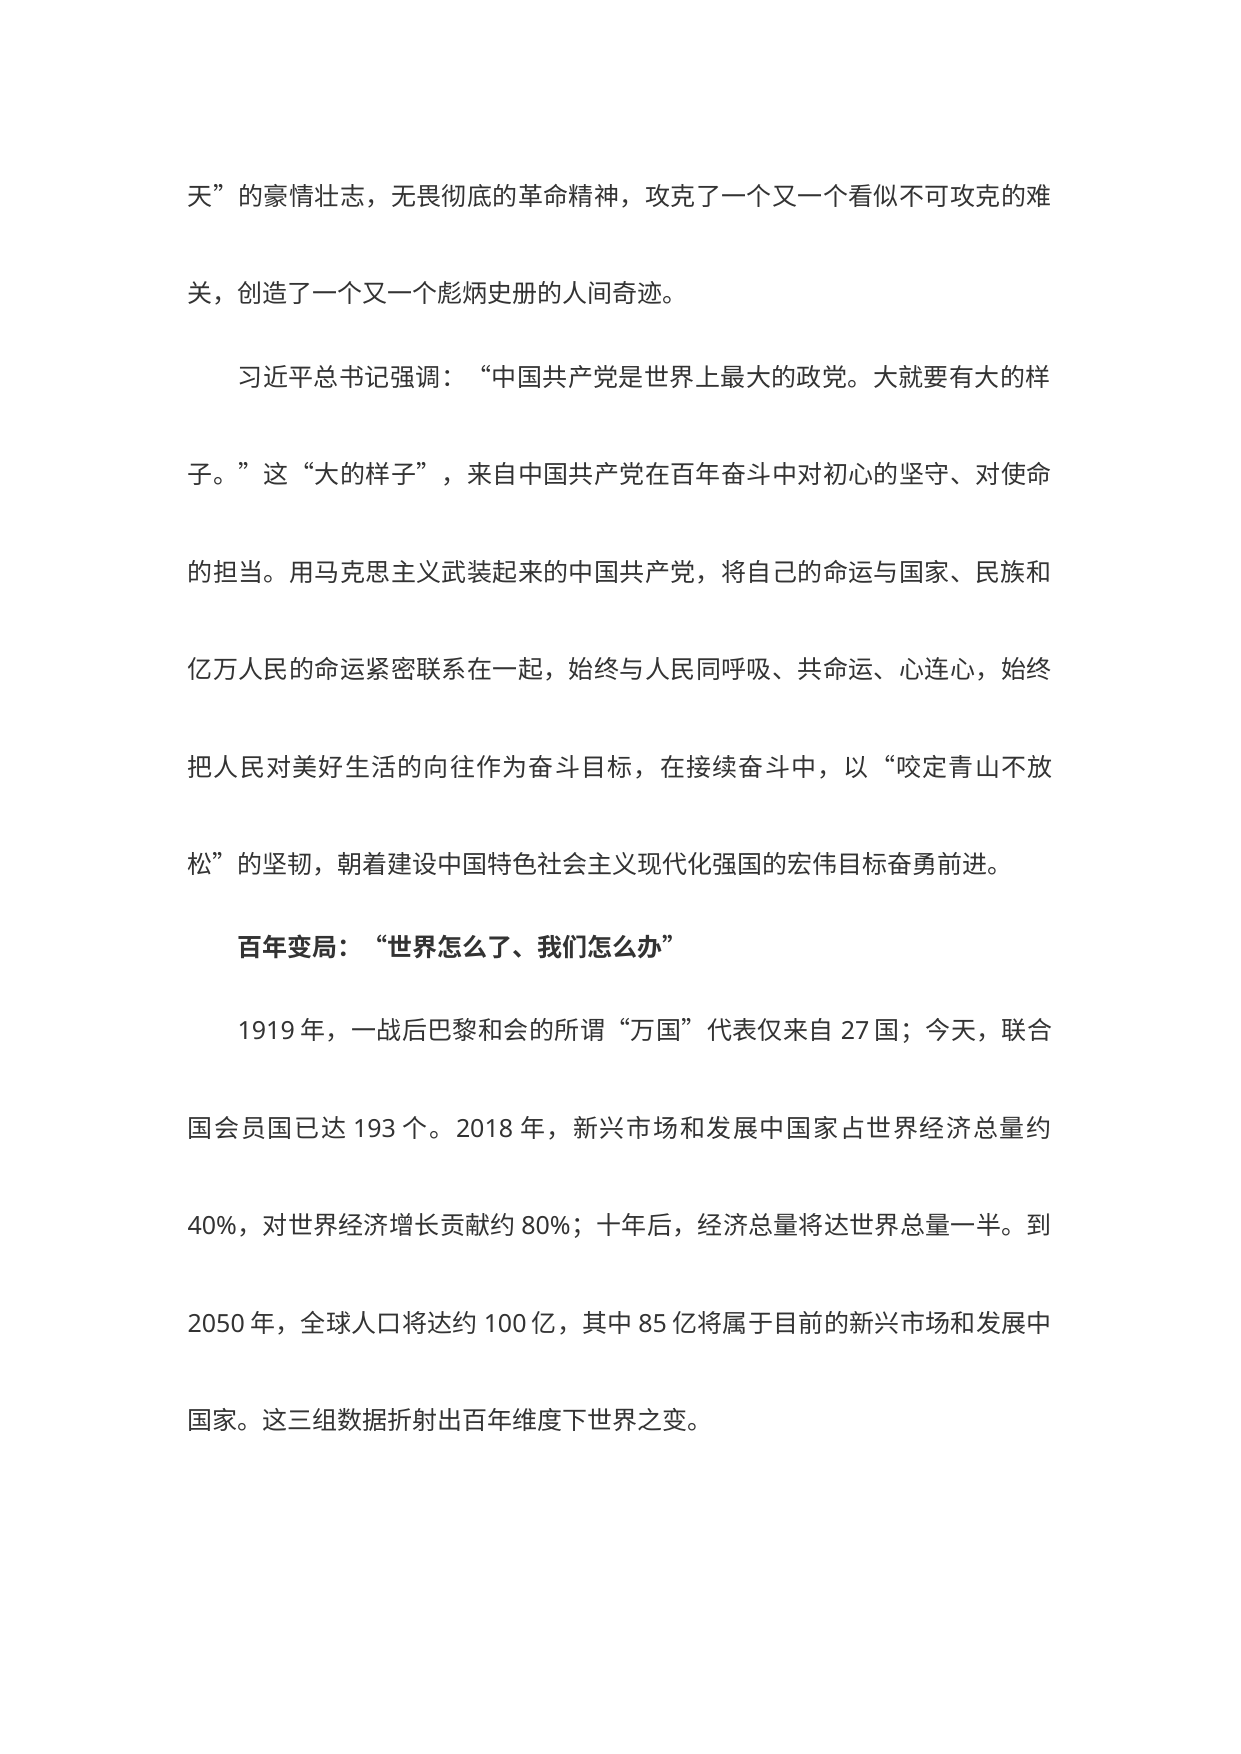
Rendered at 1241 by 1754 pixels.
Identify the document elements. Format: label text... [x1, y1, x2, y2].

text 1919年，一战后巴黎和会的所谓“万国”代表仅来自27国；今天，联合国会员国已达193个。2018年，新兴市场和发展中国家占世界经济总量约40%，对世界经济增长贡献约80%；十年后，经济总量将达世界总量一半。到2050年，全球人口将达约100亿，其中85亿将属于目前的新兴市场和发展中国家。这三组数据折射出百年维度下世界之变。 [187, 996, 1053, 1451]
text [187, 162, 1053, 324]
text 百年变局：“世界怎么了、我们怎么办” [187, 913, 1053, 978]
text 习近平总书记强调：“中国共产党是世界上最大的政党。大就要有大的样子。”这“大的样子”，来自中国共产党在百年奋斗中对初心的坚守、对使命的担当。用马克思主义武装起来的中国共产党，将自己的命运与国家、民族和亿万人民的命运紧密联系在一起，始终与人民同呼吸、共命运、心连心，始终把人民对美好生活的向往作为奋斗目标，在接续奋斗中，以“咬定青山不放松”的坚韧，朝着建设中国特色社会主义现代化强国的宏伟目标奋勇前进。 [187, 343, 1053, 895]
